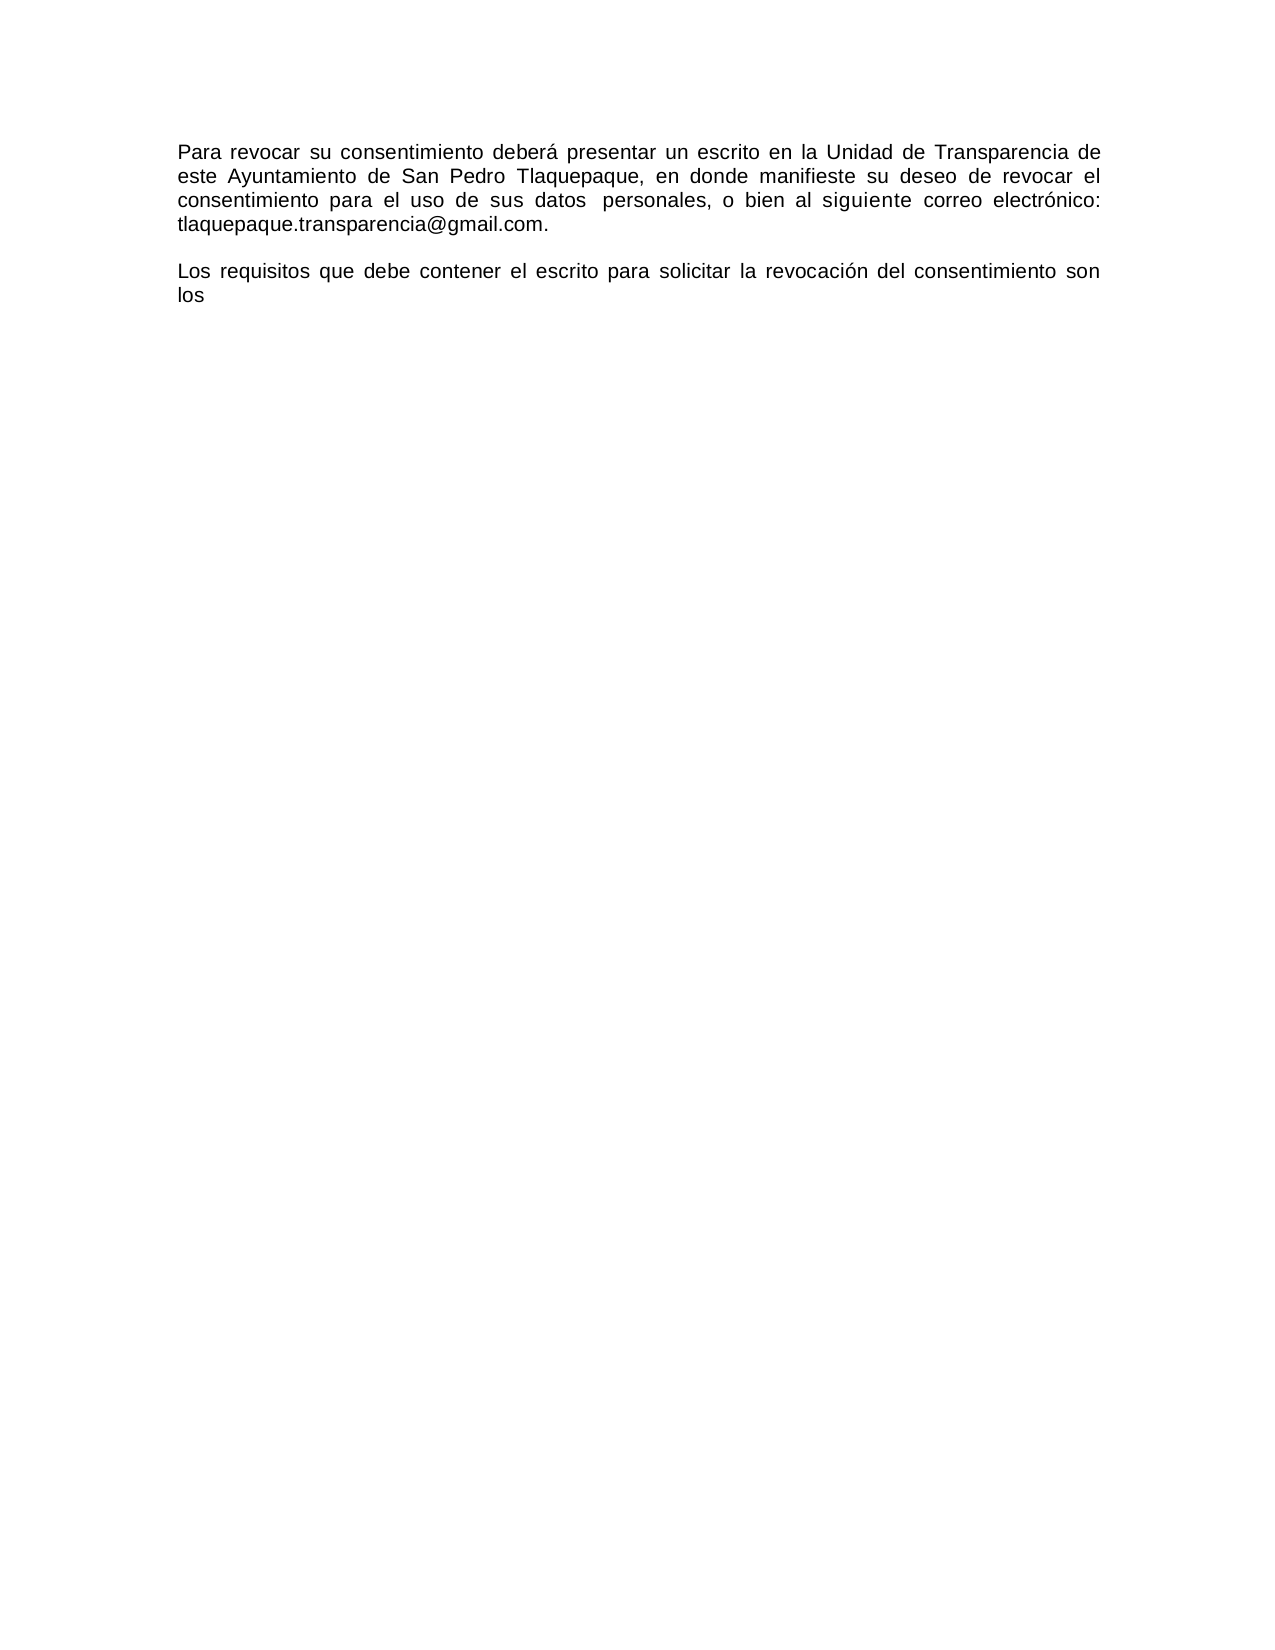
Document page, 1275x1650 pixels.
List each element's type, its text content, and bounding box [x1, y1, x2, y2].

text Los requisitos que debe contener el escrito para solicitar la revocación del consentimiento son los [177, 259, 1101, 307]
text Para revocar su consentimiento deberá presentar un escrito en la Unidad de Transparencia de este Ayuntamiento de San Pedro Tlaquepaque, en donde manifieste su deseo de revocar el consentimiento para el uso de sus datos personales, o bien al siguiente correo electrónico: tlaquepaque.transparencia@gmail.com. [177, 139, 1101, 235]
